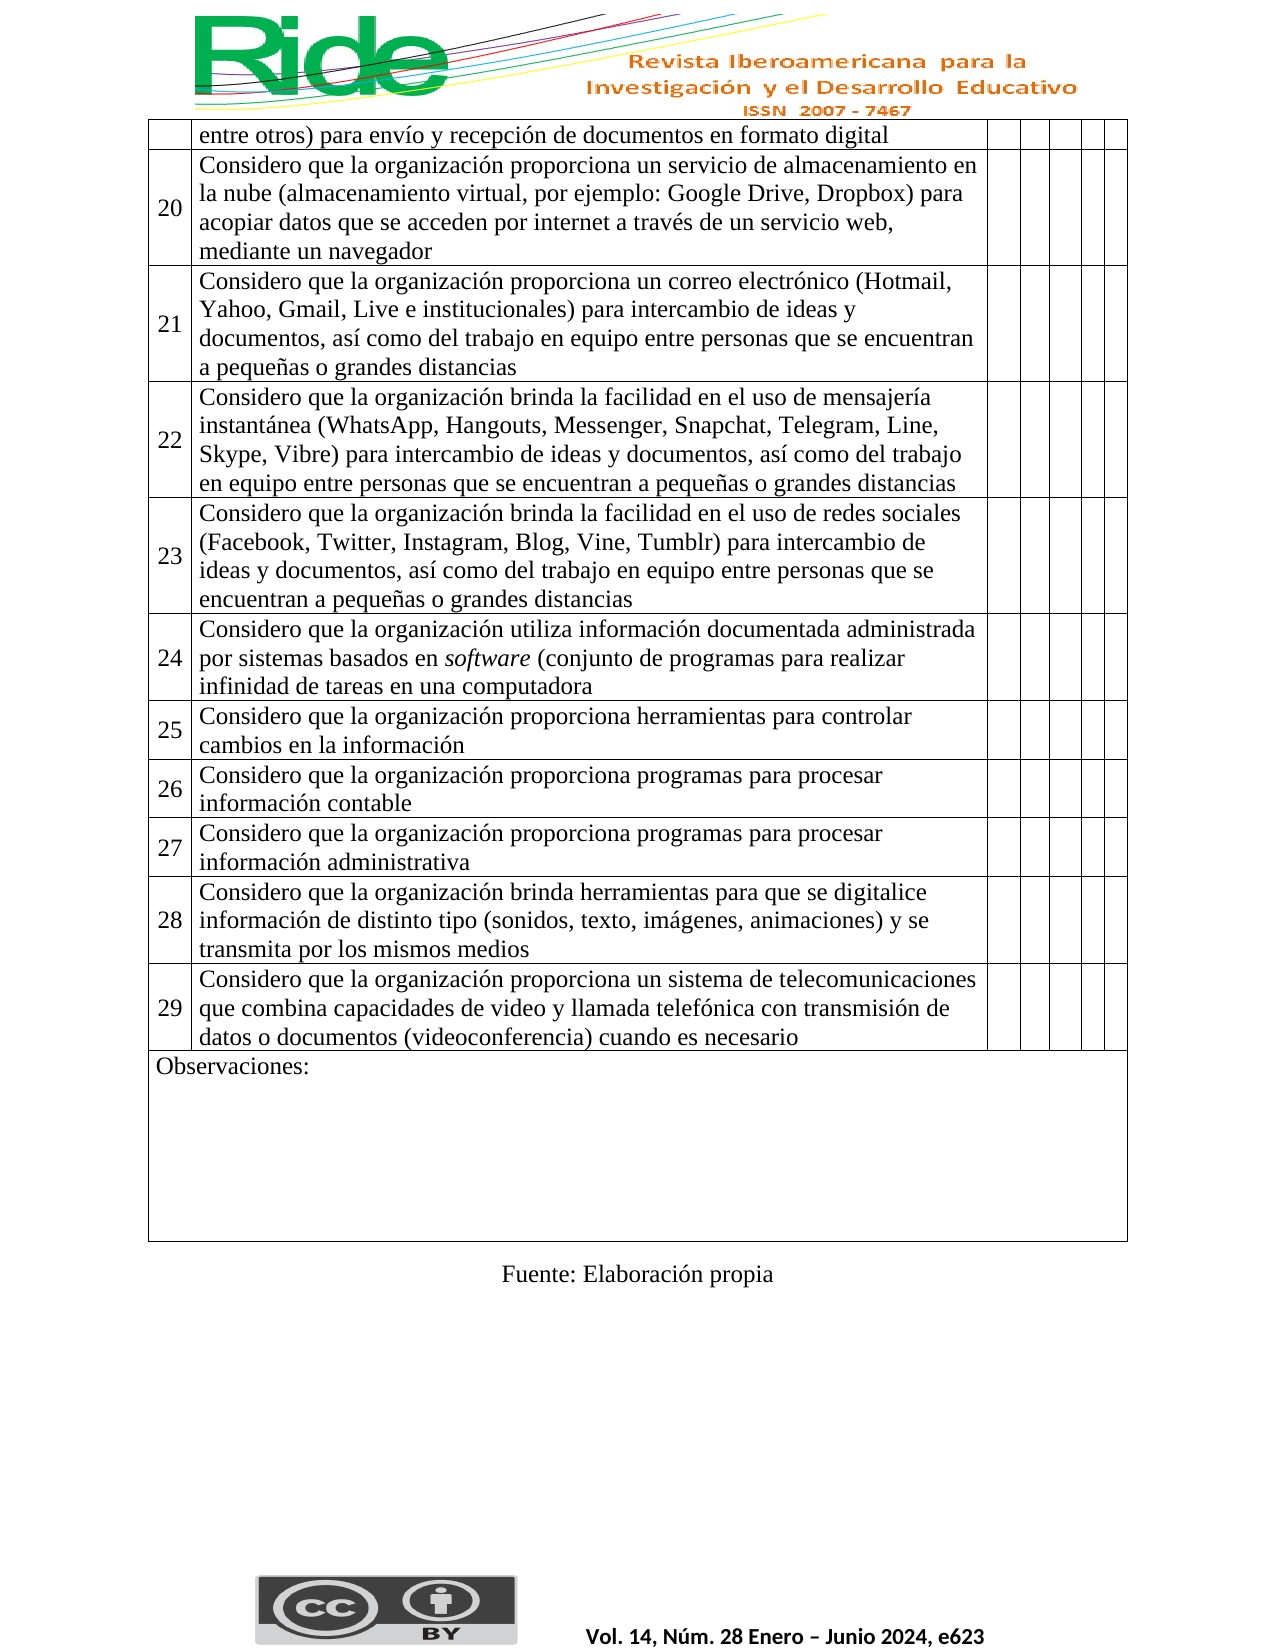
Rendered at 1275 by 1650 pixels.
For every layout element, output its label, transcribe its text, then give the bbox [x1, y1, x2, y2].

table_cell [1021, 701, 1049, 759]
table_cell [1021, 120, 1049, 149]
table_cell [988, 701, 1020, 759]
table_cell 23 [149, 498, 191, 613]
table_cell Considero que la organización proporciona un sistema de telecomunicaciones que combina capacidades de video y llamada telefónica con transmisión de datos o documentos (videoconferencia) cuando es necesario [192, 964, 987, 1050]
table_cell [1050, 760, 1081, 817]
table_cell 26 [149, 760, 191, 817]
table_cell [1082, 150, 1104, 265]
table_cell [1050, 614, 1081, 700]
table_cell Considero que la organización proporciona programas para procesar información contable [192, 760, 987, 817]
table_cell 27 [149, 818, 191, 876]
table_cell Considero que la organización proporciona un servicio de almacenamiento en la nube (almacenamiento virtual, por ejemplo: Google Drive, Dropbox) para acopiar datos que se acceden por internet a través de un servicio web, mediante un navegador [192, 150, 987, 265]
table_cell [1105, 120, 1127, 149]
table_cell [1082, 614, 1104, 700]
picture [255, 1575, 518, 1645]
table_cell [1082, 382, 1104, 497]
table_cell [1021, 760, 1049, 817]
table_cell 20 [149, 150, 191, 265]
table_cell [1082, 818, 1104, 876]
table_cell 25 [149, 701, 191, 759]
table_cell [988, 760, 1020, 817]
table_cell [988, 266, 1020, 381]
table_cell [1082, 701, 1104, 759]
table_cell [1050, 701, 1081, 759]
table_cell [988, 877, 1020, 963]
table_cell 22 [149, 382, 191, 497]
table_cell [192, 120, 987, 149]
table_cell Considero que la organización brinda la facilidad en el uso de redes sociales (Facebook, Twitter, Instagram, Blog, Vine, Tumblr) para intercambio de ideas y documentos, así como del trabajo en equipo entre personas que se encuentran a pequeñas o grandes distancias [192, 498, 987, 613]
table_cell [1050, 498, 1081, 613]
table_cell [988, 120, 1020, 149]
table_cell [1105, 964, 1127, 1050]
table_cell 28 [149, 877, 191, 963]
picture [194, 14, 1081, 119]
table_cell [1082, 498, 1104, 613]
table_cell Considero que la organización proporciona programas para procesar información administrativa [192, 818, 987, 876]
table_cell [1050, 382, 1081, 497]
table_cell Considero que la organización utiliza información documentada administrada por sistemas basados en software (conjunto de programas para realizar infinidad de tareas en una computadora [192, 614, 987, 700]
table_cell [1021, 382, 1049, 497]
table_cell [1082, 120, 1104, 149]
table_cell [1050, 877, 1081, 963]
table_cell [1021, 614, 1049, 700]
table_cell 21 [149, 266, 191, 381]
table_cell [988, 964, 1020, 1050]
table_cell [988, 818, 1020, 876]
table_cell [1105, 614, 1127, 700]
table_cell [1082, 266, 1104, 381]
table_cell [988, 382, 1020, 497]
table_cell 19 [149, 120, 191, 149]
table_cell [1021, 150, 1049, 265]
table_cell [1021, 266, 1049, 381]
table_cell [1021, 498, 1049, 613]
table_cell [1105, 150, 1127, 265]
table_cell [1082, 877, 1104, 963]
table_cell [1105, 266, 1127, 381]
table_cell [1050, 964, 1081, 1050]
table_cell [1021, 964, 1049, 1050]
table_cell [1105, 498, 1127, 613]
table_cell Observaciones: [149, 1051, 1127, 1241]
table_cell [1082, 760, 1104, 817]
table_cell [1105, 877, 1127, 963]
table_cell [1105, 760, 1127, 817]
table_cell [1050, 120, 1081, 149]
table_cell 24 [149, 614, 191, 700]
table_cell [1050, 818, 1081, 876]
text Fuente: Elaboración propia [148, 1259, 1127, 1288]
table_cell Considero que la organización brinda la facilidad en el uso de mensajería instantánea (WhatsApp, Hangouts, Messenger, Snapchat, Telegram, Line, Skype, Vibre) para intercambio de ideas y documentos, así como del trabajo en equipo entre personas que se encuentran a pequeñas o grandes distancias [192, 382, 987, 497]
table_cell [1050, 266, 1081, 381]
table_cell [988, 498, 1020, 613]
table_cell [1105, 818, 1127, 876]
table_cell [1105, 382, 1127, 497]
table_cell Considero que la organización proporciona herramientas para controlar cambios en la información [192, 701, 987, 759]
table_cell [1021, 818, 1049, 876]
table_cell [1105, 701, 1127, 759]
table_cell [988, 150, 1020, 265]
table_cell [1050, 150, 1081, 265]
table_cell [1082, 964, 1104, 1050]
table_cell Considero que la organización brinda herramientas para que se digitalice información de distinto tipo (sonidos, texto, imágenes, animaciones) y se transmita por los mismos medios [192, 877, 987, 963]
table_cell [1021, 877, 1049, 963]
table_cell Considero que la organización proporciona un correo electrónico (Hotmail, Yahoo, Gmail, Live e institucionales) para intercambio de ideas y documentos, así como del trabajo en equipo entre personas que se encuentran a pequeñas o grandes distancias [192, 266, 987, 381]
table_cell [988, 614, 1020, 700]
table_cell 29 [149, 964, 191, 1050]
